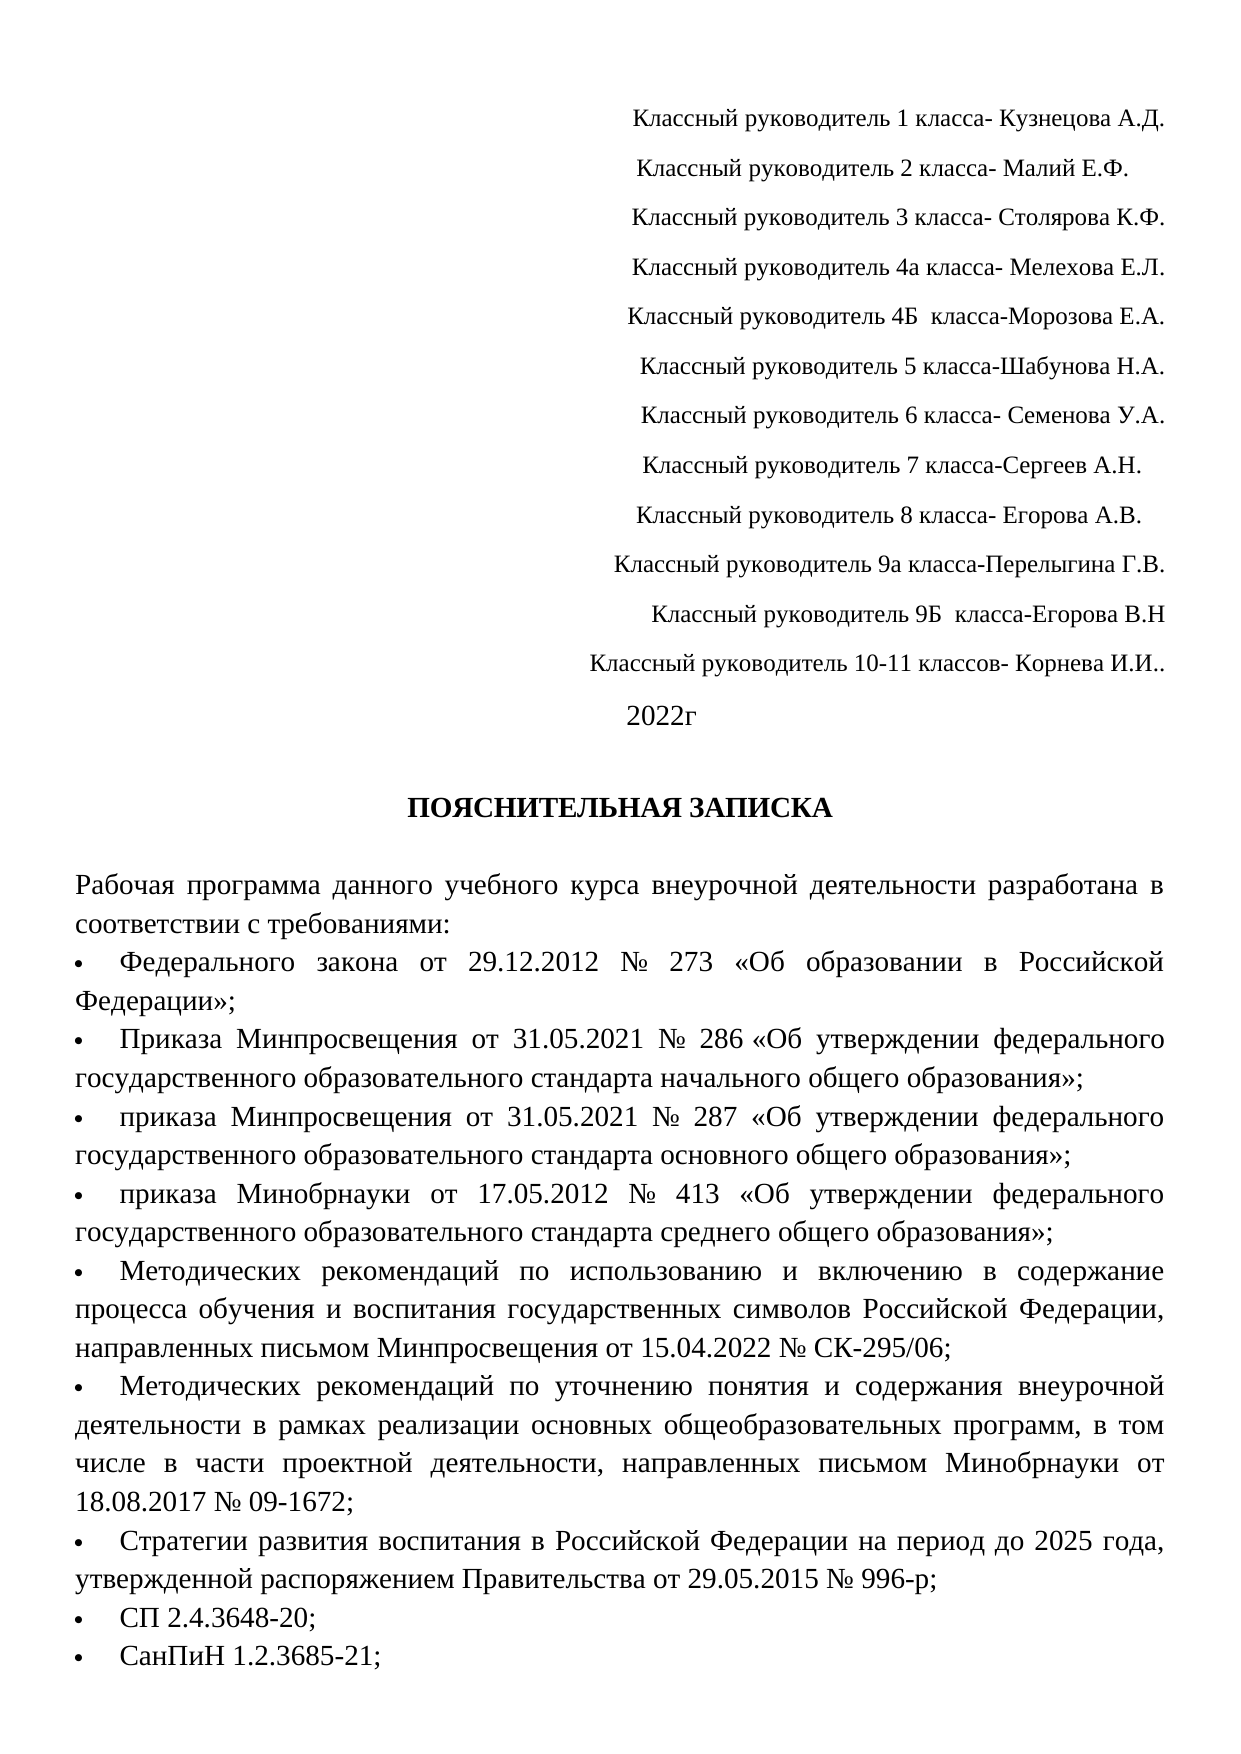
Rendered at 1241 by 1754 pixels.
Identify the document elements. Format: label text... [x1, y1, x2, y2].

list Стратегии развития воспитания в Российской Федерации на период до 2025 года, утвержденной распоряжением Правительства от 29.05.2015 № 996-р; [75, 1523, 1165, 1595]
text Классный руководитель 6 класса- Семенова У.А. [75, 401, 1165, 429]
text Классный руководитель 10-11 классов- Корнева И.И.. [75, 648, 1165, 677]
text ПОЯСНИТЕЛЬНАЯ ЗАПИСКА [75, 790, 1165, 824]
list СП 2.4.3648-20; [75, 1600, 1165, 1633]
text 2022г [150, 698, 1165, 732]
list Приказа Минпросвещения от 31.05.2021 № 286 «Об утверждении федерального государственного образовательного стандарта начального общего образования»; [75, 1022, 1165, 1094]
text Классный руководитель 4Б класса-Морозова Е.А. [75, 301, 1165, 330]
list приказа Минобрнауки от 17.05.2012 № 413 «Об утверждении федерального государственного образовательного стандарта среднего общего образования»; [75, 1176, 1165, 1248]
list Методических рекомендаций по уточнению понятия и содержания внеурочной деятельности в рамках реализации основных общеобразовательных программ, в том числе в части проектной деятельности, направленных письмом Минобрнауки от 18.08.2017 № 09-1672; [75, 1368, 1165, 1518]
list Федерального закона от 29.12.2012 № 273 «Об образовании в Российской Федерации»; [75, 944, 1165, 1017]
list приказа Минпросвещения от 31.05.2021 № 287 «Об утверждении федерального государственного образовательного стандарта основного общего образования»; [75, 1099, 1165, 1171]
text Классный руководитель 9а класса-Перелыгина Г.В. [75, 549, 1165, 578]
text Классный руководитель 4а класса- Мелехова Е.Л. [75, 252, 1165, 281]
text Классный руководитель 9Б класса-Егорова В.Н [75, 599, 1165, 628]
text Классный руководитель 3 класса- Столярова К.Ф. [75, 202, 1165, 231]
list Методических рекомендаций по использованию и включению в содержание процесса обучения и воспитания государственных символов Российской Федерации, направленных письмом Минпросвещения от 15.04.2022 № СК-295/06; [75, 1253, 1165, 1363]
text Классный руководитель 7 класса-Сергеев А.Н. [75, 450, 1165, 479]
text Классный руководитель 1 класса- Кузнецова А.Д. [75, 103, 1165, 132]
text Классный руководитель 5 класса-Шабунова Н.А. [75, 351, 1165, 380]
text Классный руководитель 8 класса- Егорова А.В. [75, 500, 1165, 528]
list СанПиН 1.2.3685-21; [75, 1638, 1165, 1672]
text Рабочая программа данного учебного курса внеурочной деятельности разработана в соответствии с требованиями: [75, 867, 1165, 939]
text Классный руководитель 2 класса- Малий Е.Ф. [487, 153, 1165, 181]
